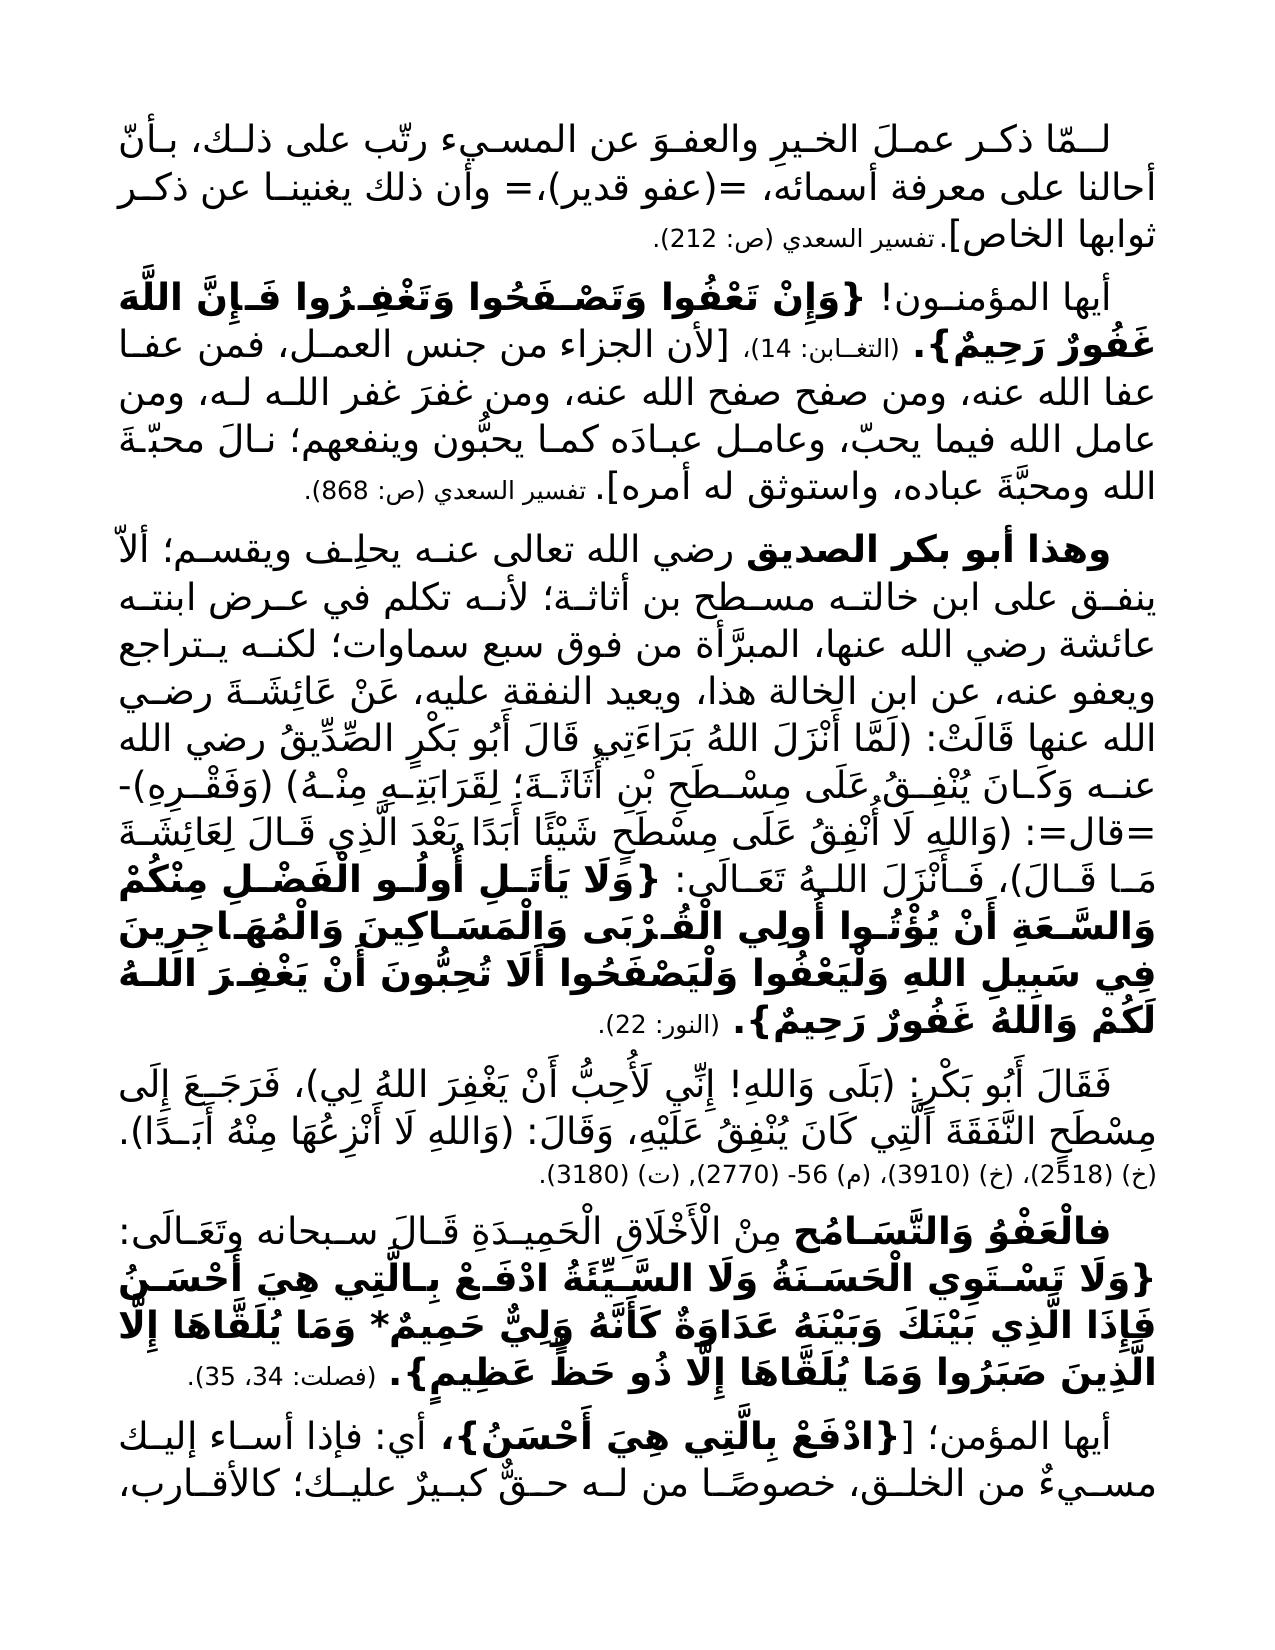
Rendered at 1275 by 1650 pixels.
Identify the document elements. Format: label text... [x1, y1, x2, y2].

text فالْعَفْوُ وَالتَّسَامُح مِنْ الْأَخْلَاقِ الْحَمِيدَةِ قَالَ سبحانه وتَعَالَى: {وَلَا تَسْتَوِي الْحَسَنَةُ وَلَا السَّيِّئَةُ ادْفَعْ بِالَّتِي هِيَ أَحْسَنُ فَإِذَا الَّذِي بَيْنَكَ وَبَيْنَهُ عَدَاوَةٌ كَأَنَّهُ وَلِيٌّ حَمِيمٌ* وَمَا يُلَقَّاهَا إِلَّا الَّذِينَ صَبَرُوا وَمَا يُلَقَّاهَا إِلَّا ذُو حَظٍّ عَظِيمٍ}. (فصلت: 34، 35). [118, 1209, 1157, 1394]
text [118, 1414, 1157, 1505]
text فَقَالَ أَبُو بَكْرٍ: (بَلَى وَاللهِ! إِنِّي لَأُحِبُّ أَنْ يَغْفِرَ اللهُ لِي)، فَرَجَعَ إِلَى مِسْطَحٍ النَّفَقَةَ الَّتِي كَانَ يُنْفِقُ عَلَيْهِ، وَقَالَ: (وَاللهِ لَا أَنْزِعُهَا مِنْهُ أَبَدًا). (خ) (2518)، (خ) (3910)، (م) 56- (2770), (ت) (3180). [118, 1063, 1157, 1190]
text وهذا أبو بكر الصديق رضي الله تعالى عنه يحلِف ويقسم؛ ألاّ ينفق على ابن خالته مسطح بن أثاثة؛ لأنه تكلم في عرض ابنته عائشة رضي الله عنها، المبرَّأة من فوق سبع سماوات؛ لكنه يتراجع ويعفو عنه، عن ابن الخالة هذا، ويعيد النفقة عليه، عَنْ عَائِشَةَ رضي الله عنها قَالَتْ: (لَمَّا أَنْزَلَ اللهُ بَرَاءَتِي قَالَ أَبُو بَكْرٍ الصِّدِّيقُ رضي الله عنه وَكَانَ يُنْفِقُ عَلَى مِسْطَحِ بْنِ أُثَاثَةَ؛ لِقَرَابَتِهِ مِنْهُ) (وَفَقْرِهِ)- =قال=: (وَاللهِ لَا أُنْفِقُ عَلَى مِسْطَحٍ شَيْئًا أَبَدًا بَعْدَ الَّذِي قَالَ لِعَائِشَةَ مَا قَالَ)، فَأَنْزَلَ اللهُ تَعَالَى: {وَلَا يَأتَلِ أُولُو الْفَضْلِ مِنْكُمْ وَالسَّعَةِ أَنْ يُؤْتُوا أُولِي الْقُرْبَى وَالْمَسَاكِينَ وَالْمُهَاجِرِينَ فِي سَبِيلِ اللهِ وَلْيَعْفُوا وَلْيَصْفَحُوا أَلَا تُحِبُّونَ أَنْ يَغْفِرَ اللهُ لَكُمْ وَاللهُ غَفُورٌ رَحِيمٌ}. (النور: 22). [118, 528, 1157, 1043]
text لـمّا ذكر عملَ الخيرِ والعفوَ عن المسيء رتّب على ذلك، بأنّ أحالنا على معرفة أسمائه، =(عفو قدير)،= وأن ذلك يغنينا عن ذكر ثوابها الخاص]. تفسير السعدي (ص: 212). [118, 118, 1157, 256]
text أيها المؤمنون! {وَإِنْ تَعْفُوا وَتَصْفَحُوا وَتَغْفِرُوا فَإِنَّ اللَّهَ غَفُورٌ رَحِيمٌ}. (التغابن: 14)، [لأن الجزاء من جنس العمل، فمن عفا عفا الله عنه، ومن صفح صفح الله عنه، ومن غفرَ غفر الله له، ومن عامل الله فيما يحبّ، وعامل عبادَه كما يحبُّون وينفعهم؛ نالَ محبّةَ الله ومحبَّةَ عباده، واستوثق له أمره]. تفسير السعدي (ص: 868). [118, 276, 1157, 508]
